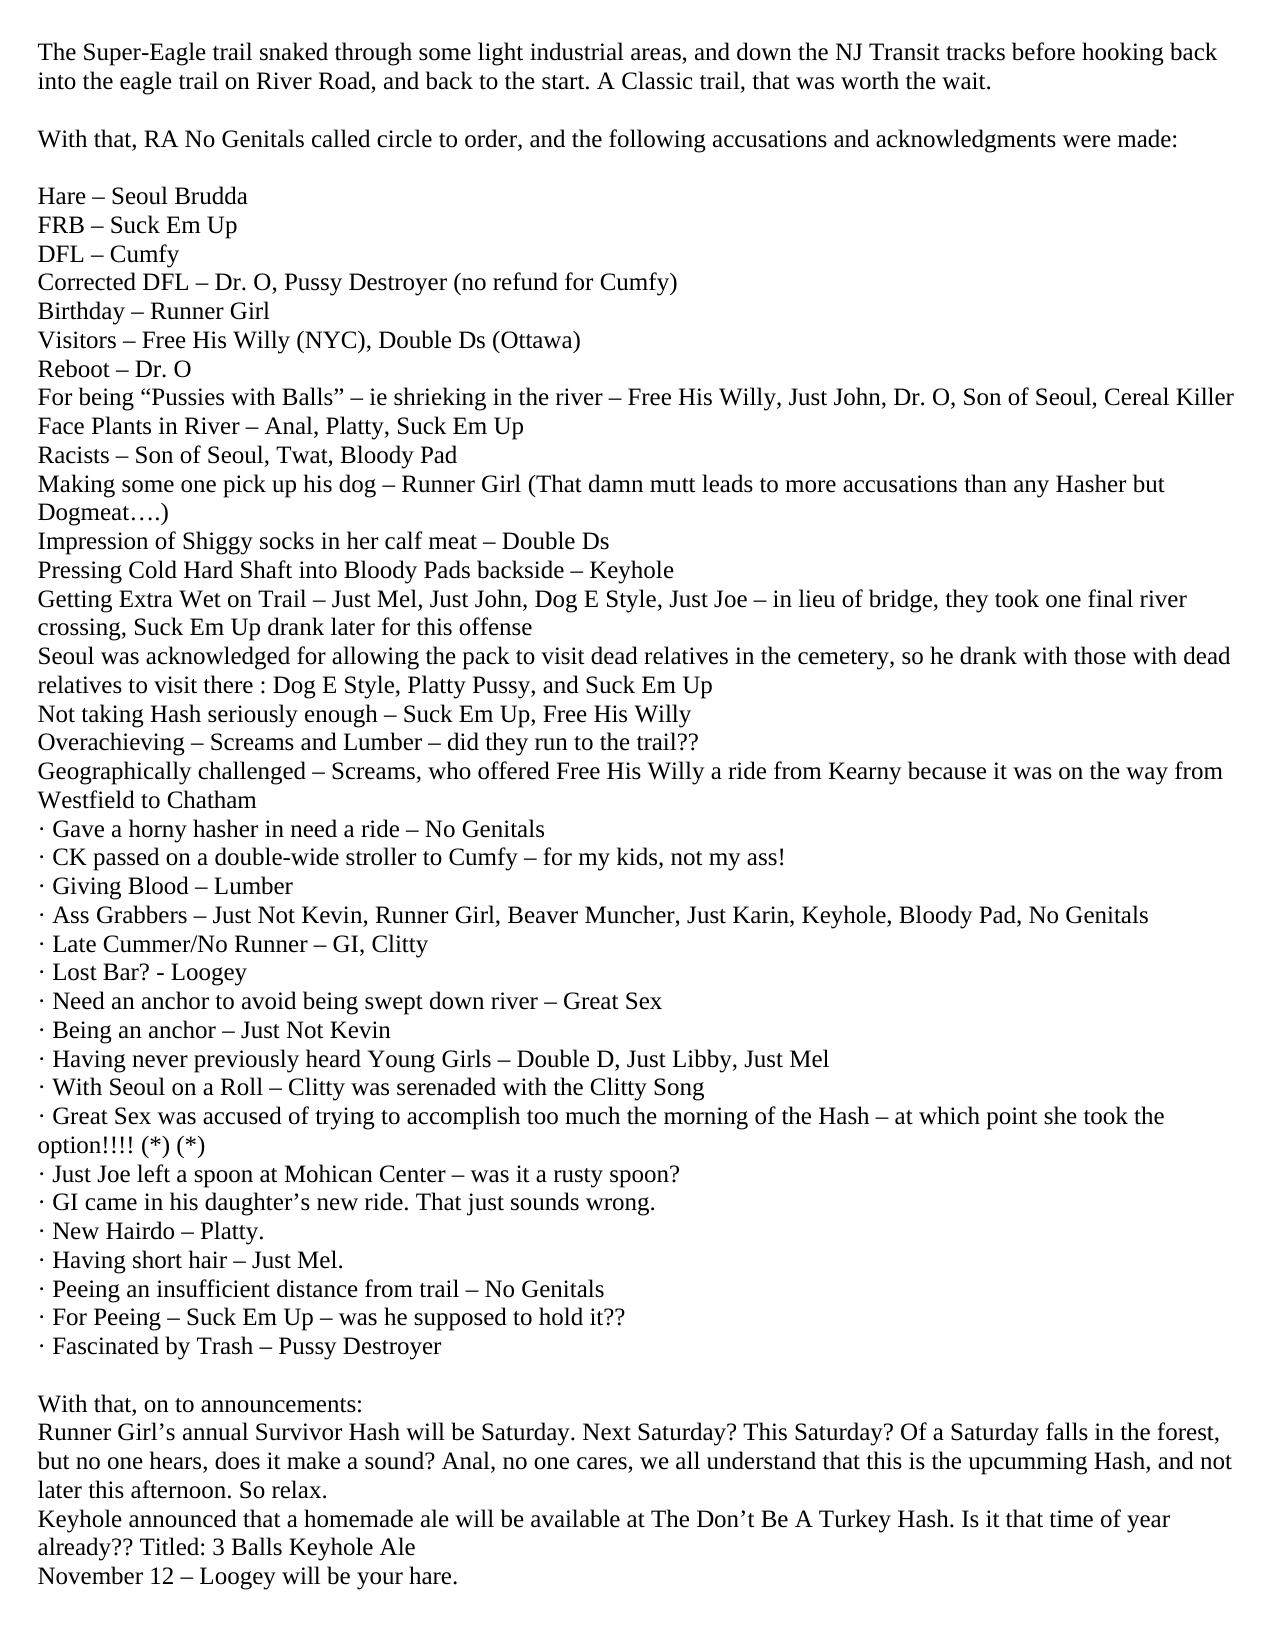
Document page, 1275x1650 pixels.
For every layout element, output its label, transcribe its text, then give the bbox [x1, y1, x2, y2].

text Racists – Son of Seoul, Twat, Bloody Pad [37, 440, 1237, 469]
text DFL – Cumfy [37, 239, 1237, 267]
text · Giving Blood – Lumber [37, 871, 1237, 900]
text Reboot – Dr. O [37, 354, 1237, 382]
text The Super-Eagle trail snaked through some light industrial areas, and down the NJ Transit tracks before hooking back into the eagle trail on River Road, and back to the start. A Classic trail, that was worth the wait. [37, 37, 1237, 95]
text For being “Pussies with Balls” – ie shrieking in the river – Free His Willy, Just John, Dr. O, Son of Seoul, Cereal Killer [37, 382, 1237, 411]
text · Just Joe left a spoon at Mohican Center – was it a rusty spoon? [37, 1159, 1237, 1187]
text · Having never previously heard Young Girls – Double D, Just Libby, Just Mel [37, 1044, 1237, 1072]
text Pressing Cold Hard Shaft into Bloody Pads backside – Keyhole [37, 555, 1237, 584]
text Impression of Shiggy socks in her calf meat – Double Ds [37, 526, 1237, 555]
text · Gave a horny hasher in need a ride – No Genitals [37, 814, 1237, 842]
text · For Peeing – Suck Em Up – was he supposed to hold it?? [37, 1302, 1237, 1331]
text Making some one pick up his dog – Runner Girl (That damn mutt leads to more accusations than any Hasher but Dogmeat….) [37, 469, 1237, 526]
text Runner Girl’s annual Survivor Hash will be Saturday. Next Saturday? This Saturday? Of a Saturday falls in the forest, but no one hears, does it make a sound? Anal, no one cares, we all understand that this is the upcumming Hash, and not later this afternoon. So relax. [37, 1417, 1237, 1504]
text · Fascinated by Trash – Pussy Destroyer [37, 1331, 1237, 1360]
text · Lost Bar? - Loogey [37, 957, 1237, 986]
text Face Plants in River – Anal, Platty, Suck Em Up [37, 411, 1237, 440]
text · Need an anchor to avoid being swept down river – Great Sex [37, 986, 1237, 1015]
text · Ass Grabbers – Just Not Kevin, Runner Girl, Beaver Muncher, Just Karin, Keyhole, Bloody Pad, No Genitals [37, 900, 1237, 929]
text With that, on to announcements: [37, 1389, 1237, 1417]
text Overachieving – Screams and Lumber – did they run to the trail?? [37, 727, 1237, 756]
text · Late Cummer/No Runner – GI, Clitty [37, 929, 1237, 957]
text Corrected DFL – Dr. O, Pussy Destroyer (no refund for Cumfy) [37, 267, 1237, 296]
text Keyhole announced that a homemade ale will be available at The Don’t Be A Turkey Hash. Is it that time of year already?? Titled: 3 Balls Keyhole Ale [37, 1504, 1237, 1561]
text · CK passed on a double-wide stroller to Cumfy – for my kids, not my ass! [37, 842, 1237, 871]
text · GI came in his daughter’s new ride. That just sounds wrong. [37, 1187, 1237, 1216]
text Geographically challenged – Screams, who offered Free His Willy a ride from Kearny because it was on the way from Westfield to Chatham [37, 756, 1237, 814]
text Seoul was acknowledged for allowing the pack to visit dead relatives in the cemetery, so he drank with those with dead relatives to visit there : Dog E Style, Platty Pussy, and Suck Em Up [37, 641, 1237, 699]
text · Being an anchor – Just Not Kevin [37, 1015, 1237, 1044]
text Hare – Seoul Brudda [37, 181, 1237, 210]
text · Peeing an insufficient distance from trail – No Genitals [37, 1274, 1237, 1302]
text Not taking Hash seriously enough – Suck Em Up, Free His Willy [37, 699, 1237, 727]
text · Great Sex was accused of trying to accomplish too much the morning of the Hash – at which point she took the option!!!! (*) (*) [37, 1101, 1237, 1159]
text · With Seoul on a Roll – Clitty was serenaded with the Clitty Song [37, 1072, 1237, 1101]
text Visitors – Free His Willy (NYC), Double Ds (Ottawa) [37, 325, 1237, 354]
text · New Hairdo – Platty. [37, 1216, 1237, 1245]
text FRB – Suck Em Up [37, 210, 1237, 239]
text Birthday – Runner Girl [37, 296, 1237, 325]
text Getting Extra Wet on Trail – Just Mel, Just John, Dog E Style, Just Joe – in lieu of bridge, they took one final river crossing, Suck Em Up drank later for this offense [37, 584, 1237, 641]
text November 12 – Loogey will be your hare. [37, 1561, 1237, 1590]
text · Having short hair – Just Mel. [37, 1245, 1237, 1274]
text With that, RA No Genitals called circle to order, and the following accusations and acknowledgments were made: [37, 124, 1237, 152]
